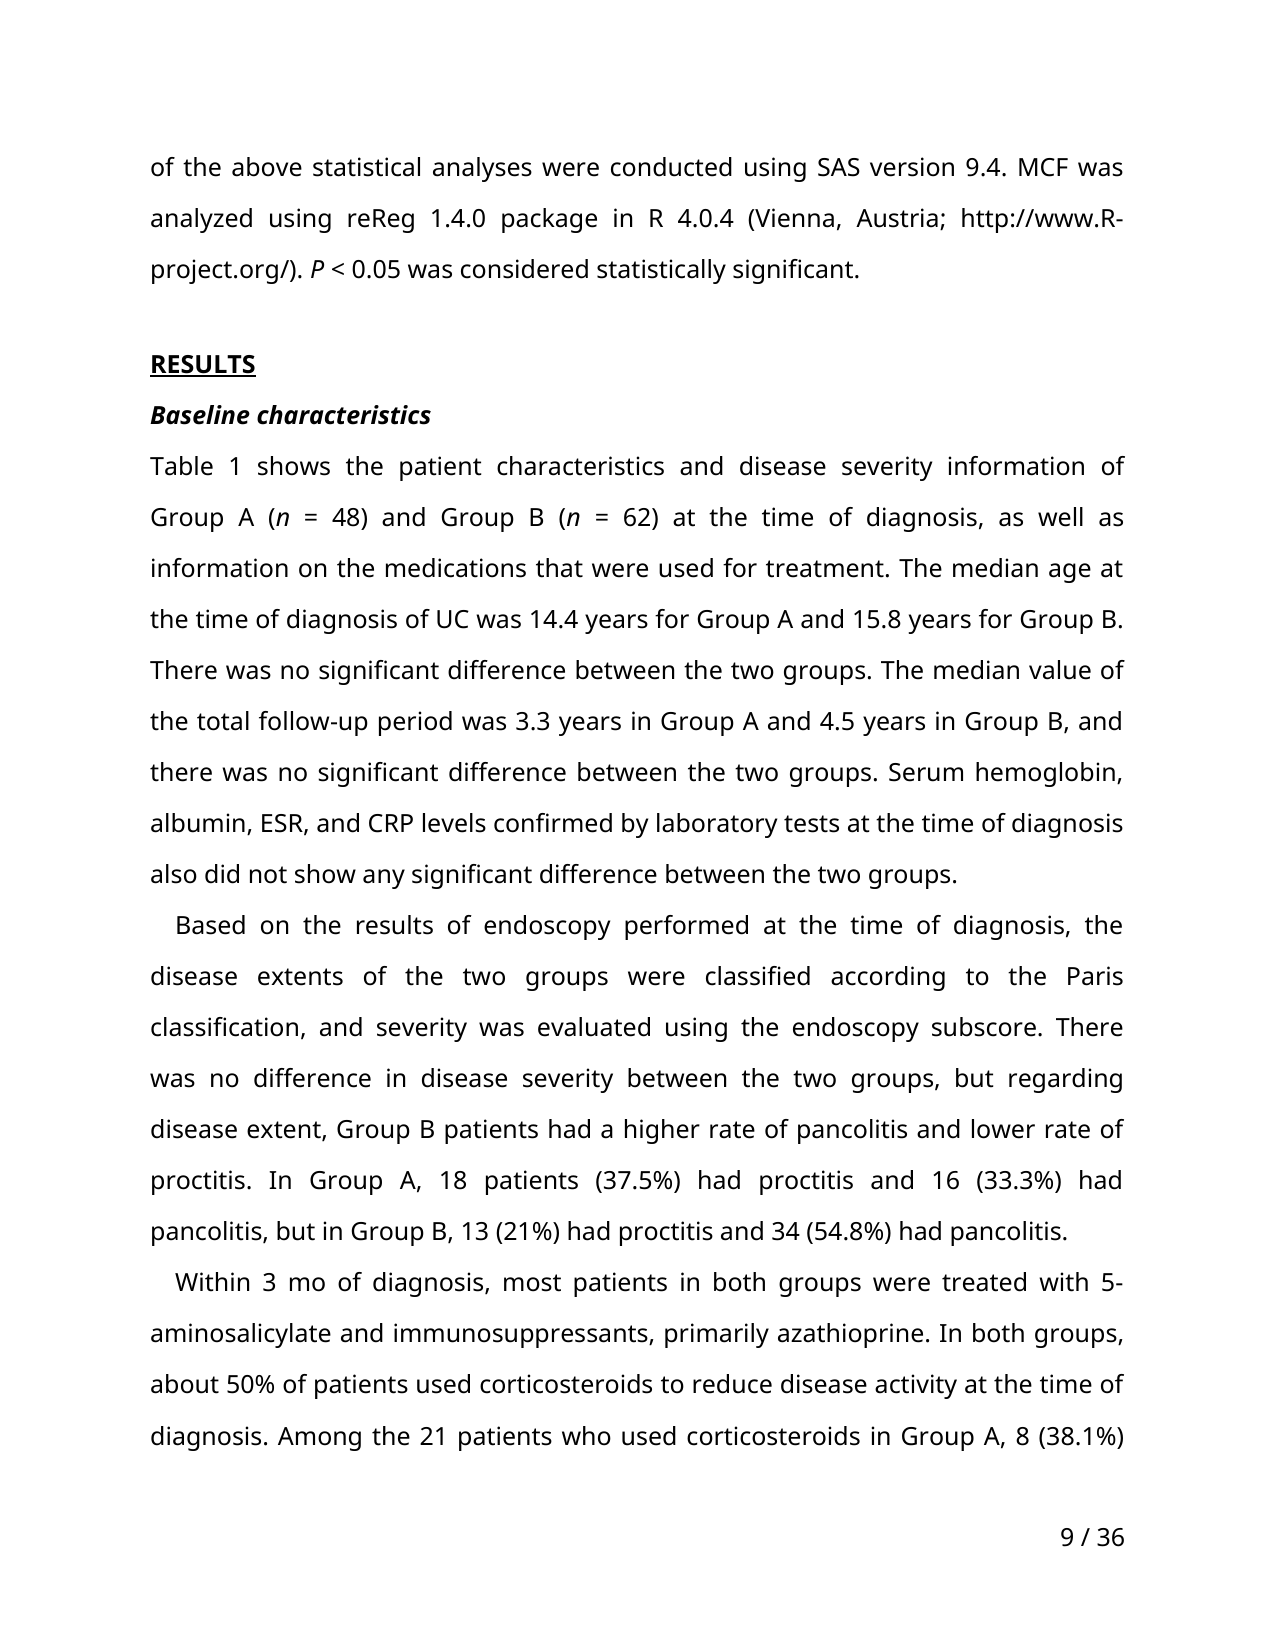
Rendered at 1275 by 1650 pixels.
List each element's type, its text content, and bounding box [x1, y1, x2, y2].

text Based on the results of endoscopy performed at the time of diagnosis, the disease extents of the two groups were classified according to the Paris classification, and severity was evaluated using the endoscopy subscore. There was no difference in disease severity between the two groups, but regarding disease extent, Group B patients had a higher rate of pancolitis and lower rate of proctitis. In Group A, 18 patients (37.5%) had proctitis and 16 (33.3%) had pancolitis, but in Group B, 13 (21%) had proctitis and 34 (54.8%) had pancolitis. [150, 908, 1125, 1248]
text Table 1 shows the patient characteristics and disease severity information of Group A (n = 48) and Group B (n = 62) at the time of diagnosis, as well as information on the medications that were used for treatment. The median age at the time of diagnosis of UC was 14.4 years for Group A and 15.8 years for Group B. There was no significant difference between the two groups. The median value of the total follow-up period was 3.3 years in Group A and 4.5 years in Group B, and there was no significant difference between the two groups. Serum hemoglobin, albumin, ESR, and CRP levels confirmed by laboratory tests at the time of diagnosis also did not show any significant difference between the two groups. [150, 448, 1125, 891]
text Baseline characteristics [150, 397, 1125, 431]
text RESULTS [150, 346, 1125, 380]
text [150, 150, 1125, 286]
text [150, 1265, 1125, 1452]
